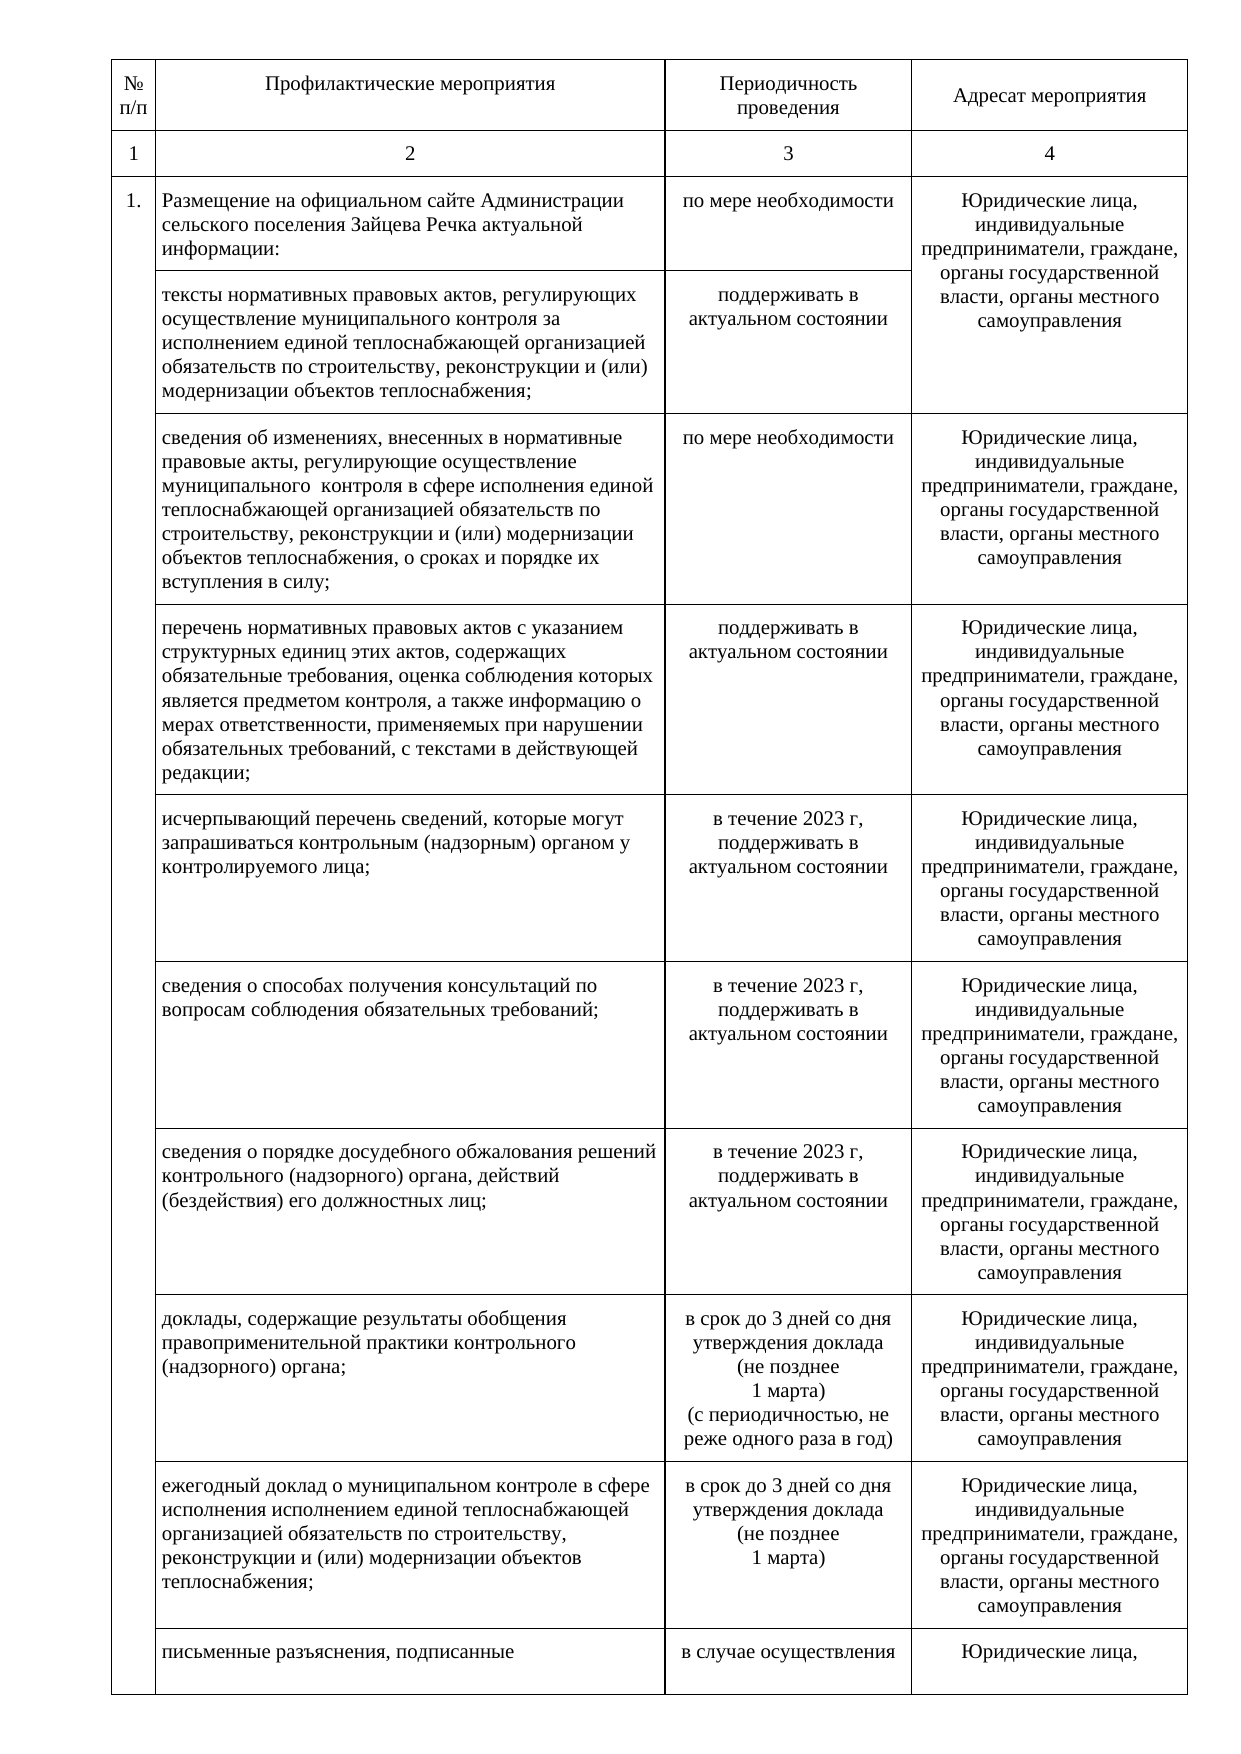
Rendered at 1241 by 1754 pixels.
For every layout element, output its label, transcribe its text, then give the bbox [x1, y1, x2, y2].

table_cell Юридические лица, индивидуальные предприниматели, граждане, органы государственной власти, органы местного самоуправления [912, 1129, 1187, 1294]
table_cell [666, 1629, 911, 1694]
table_cell в срок до 3 дней со дня утверждения доклада (не позднее 1 марта) (с периодичностью, не реже одного раза в год) [666, 1295, 911, 1461]
table_cell тексты нормативных правовых актов, регулирующих осуществление муниципального контроля за исполнением единой теплоснабжающей организацией обязательств по строительству, реконструкции и (или) модернизации объектов теплоснабжения; [156, 271, 664, 413]
table_cell Размещение на официальном сайте Администрации сельского поселения Зайцева Речка актуальной информации: [156, 177, 664, 270]
table_cell поддерживать в актуальном состоянии [666, 605, 911, 794]
table_cell 1 [112, 131, 155, 176]
table_cell сведения о порядке досудебного обжалования решений контрольного (надзорного) органа, действий (бездействия) его должностных лиц; [156, 1129, 664, 1294]
table_cell доклады, содержащие результаты обобщения правоприменительной практики контрольного (надзорного) органа; [156, 1295, 664, 1461]
table_cell поддерживать в актуальном состоянии [666, 271, 911, 413]
table_cell Юридические лица, индивидуальные предприниматели, граждане, органы государственной власти, органы местного самоуправления [912, 605, 1187, 794]
table_cell Юридические лица, индивидуальные предприниматели, граждане, органы государственной власти, органы местного самоуправления [912, 177, 1187, 413]
table_cell ежегодный доклад о муниципальном контроле в сфере исполнения исполнением единой теплоснабжающей организацией обязательств по строительству, реконструкции и (или) модернизации объектов теплоснабжения; [156, 1462, 664, 1628]
table_cell 1. [112, 177, 155, 1694]
table_cell в течение 2023 г, поддерживать в актуальном состоянии [666, 1129, 911, 1294]
table_cell сведения об изменениях, внесенных в нормативные правовые акты, регулирующие осуществление муниципального контроля в сфере исполнения единой теплоснабжающей организацией обязательств по строительству, реконструкции и (или) модернизации объектов теплоснабжения, о сроках и порядке их вступления в силу; [156, 414, 664, 604]
table_header Профилактические мероприятия [156, 60, 664, 129]
table_cell в течение 2023 г, поддерживать в актуальном состоянии [666, 962, 911, 1128]
table_cell сведения о способах получения консультаций по вопросам соблюдения обязательных требований; [156, 962, 664, 1128]
table_cell по мере необходимости [666, 177, 911, 270]
table_cell в течение 2023 г, поддерживать в актуальном состоянии [666, 795, 911, 961]
table_cell 3 [666, 131, 911, 176]
table_cell исчерпывающий перечень сведений, которые могут запрашиваться контрольным (надзорным) органом у контролируемого лица; [156, 795, 664, 961]
table_cell Юридические лица, индивидуальные предприниматели, граждане, органы государственной власти, органы местного самоуправления [912, 962, 1187, 1128]
table_cell Юридические лица, индивидуальные предприниматели, граждане, органы государственной власти, органы местного самоуправления [912, 1295, 1187, 1461]
table_cell в срок до 3 дней со дня утверждения доклада (не позднее 1 марта) [666, 1462, 911, 1628]
table_cell 2 [156, 131, 664, 176]
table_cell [912, 1629, 1187, 1694]
table_header № п/п [112, 60, 155, 129]
table_cell перечень нормативных правовых актов с указанием структурных единиц этих актов, содержащих обязательные требования, оценка соблюдения которых является предметом контроля, а также информацию о мерах ответственности, применяемых при нарушении обязательных требований, с текстами в действующей редакции; [156, 605, 664, 794]
table_header Периодичность проведения [666, 60, 911, 129]
table_cell по мере необходимости [666, 414, 911, 604]
table_cell Юридические лица, индивидуальные предприниматели, граждане, органы государственной власти, органы местного самоуправления [912, 414, 1187, 604]
table_cell Юридические лица, индивидуальные предприниматели, граждане, органы государственной власти, органы местного самоуправления [912, 795, 1187, 961]
table_header Адресат мероприятия [912, 60, 1187, 129]
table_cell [912, 1462, 1187, 1628]
table_cell 4 [912, 131, 1187, 176]
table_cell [156, 1629, 664, 1694]
